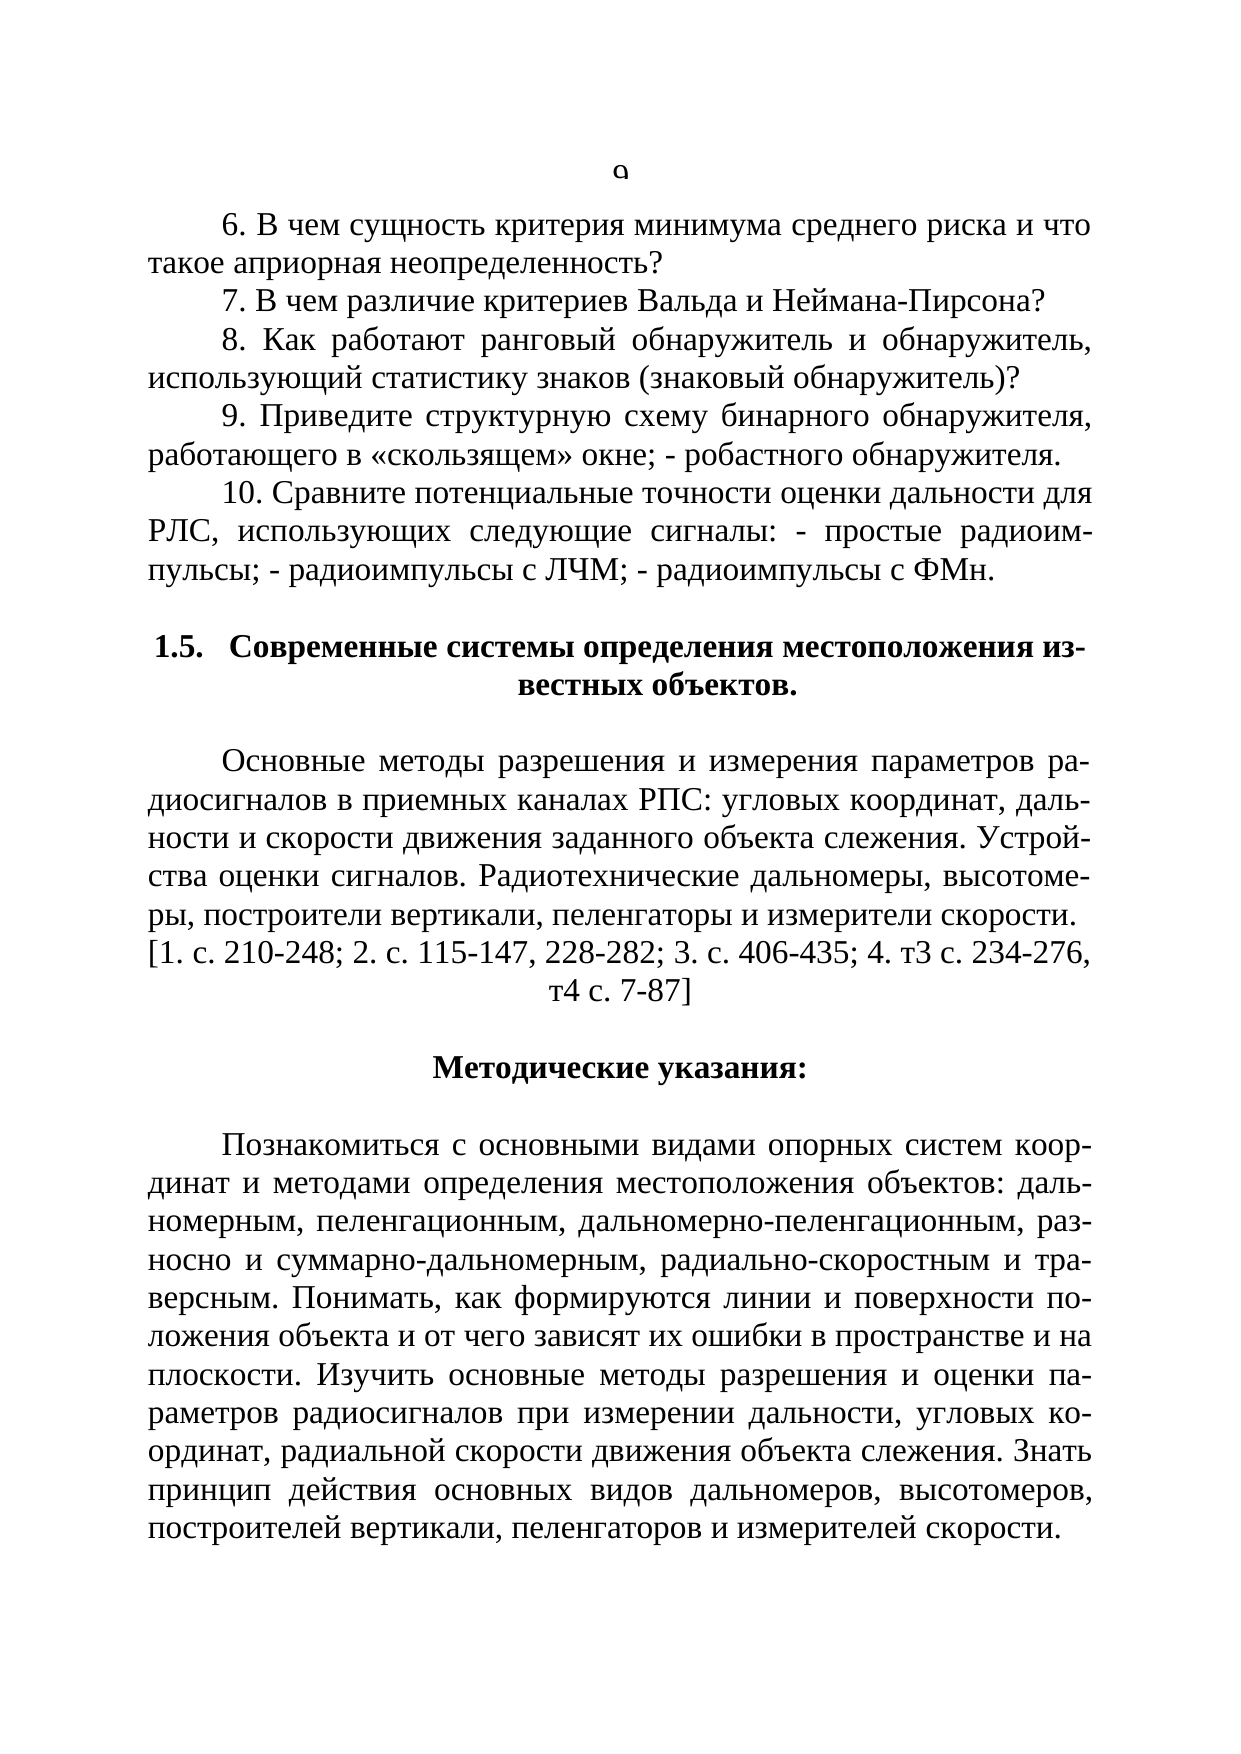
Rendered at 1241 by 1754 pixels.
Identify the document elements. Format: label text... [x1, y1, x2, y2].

list В чем различие критериев Вальда и Неймана-Пирсона? [221, 281, 1117, 319]
list Как работают ранговый обнаружитель и обнаружитель, использующий статистику знаков (знаковый обнаружитель)? [148, 319, 1093, 396]
list Сравните потенциальные точности оценки дальности для РЛС, использующих следующие сигналы: - простые радиоим- пульсы; - радиоимпульсы с ЛЧМ; - радиоимпульсы с ФМн. [148, 472, 1093, 587]
subtitle Современные системы определения местоположения из- [153, 626, 1117, 664]
text т4 с. 7-87] [548, 971, 1117, 1009]
text Основные методы разрешения и измерения параметров ра- диосигналов в приемных каналах РПС: угловых координат, даль- ности и скорости движения заданного объекта слежения. Устрой- ства оценки сигналов. Радиотехнические дальномеры, высотоме- ры, построители вертикали, пеленгаторы и измерители скорости. [1. с. 210-248; 2. c. 115-147, 228-282; 3. с. 406-435; 4. т3 с. 234-276, [148, 741, 1101, 971]
list Приведите структурную схему бинарного обнаружителя, работающего в «скользящем» окне; - робастного обнаружителя. [148, 396, 1093, 472]
text вестных объектов. [517, 664, 1117, 703]
text Познакомиться с основными видами опорных систем коор- динат и методами определения местоположения объектов: даль- номерным, пеленгационным, дальномерно-пеленгационным, раз- носно и суммарно-дальномерным, радиально-скоростным и тра- версным. Понимать, как формируются линии и поверхности по- ложения объекта и от чего зависят их ошибки в пространстве и на плоскости. Изучить основные методы разрешения и оценки па- раметров радиосигналов при измерении дальности, угловых ко- ординат, радиальной скорости движения объекта слежения. Знать принцип действия основных видов дальномеров, высотомеров, построителей вертикали, пеленгаторов и измерителей скорости. [148, 1124, 1093, 1546]
subtitle Методические указания: [169, 1048, 1071, 1086]
list В чем сущность критерия минимума среднего риска и что такое априорная неопределенность? [148, 204, 1092, 281]
